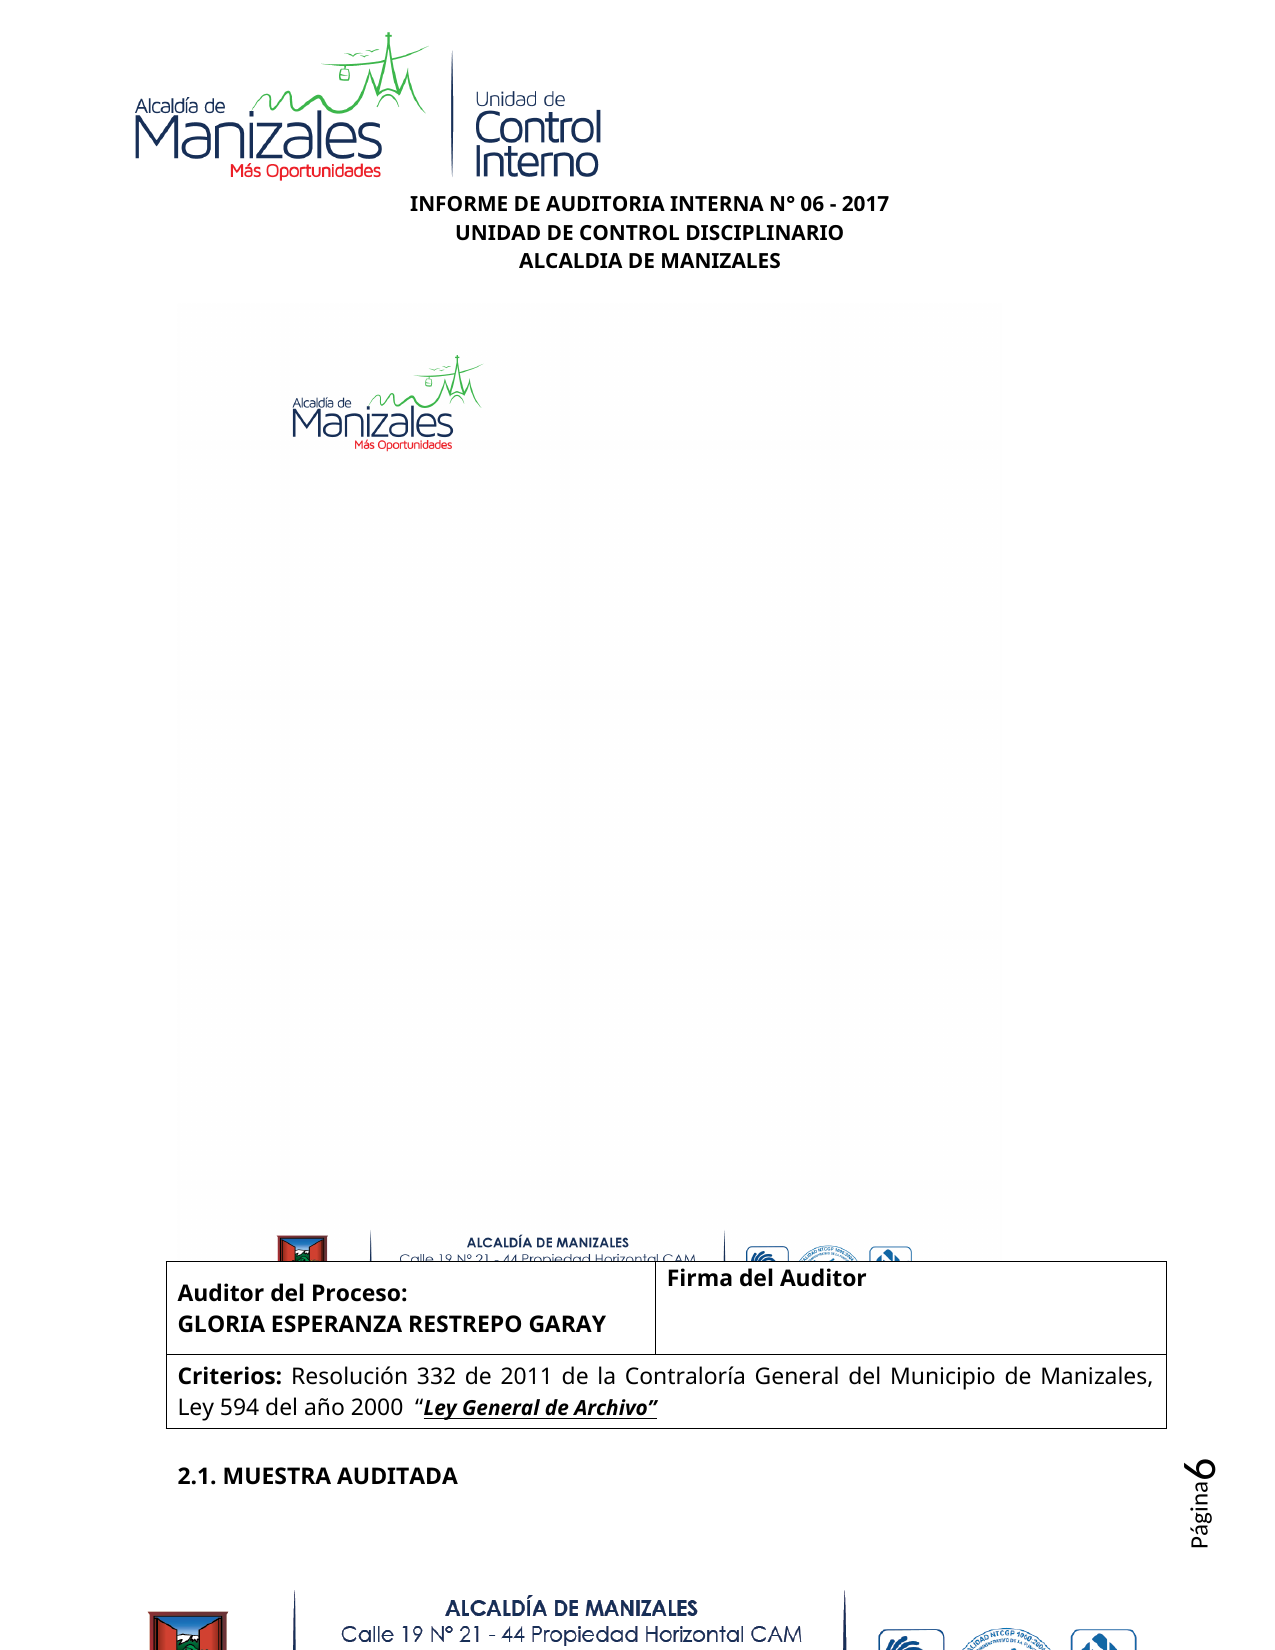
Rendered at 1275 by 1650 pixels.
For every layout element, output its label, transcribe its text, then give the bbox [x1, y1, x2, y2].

table_cell Firma del Auditor [656, 1262, 1166, 1354]
text 2.1. MUESTRA AUDITADA [177, 1460, 1122, 1491]
table_cell Criterios: Resolución 332 de 2011 de la Contraloría General del Municipio de Manizales, Ley 594 del año 2000 “Ley General de Archivo” [167, 1355, 1166, 1428]
table_cell Auditor del Proceso: GLORIA ESPERANZA RESTREPO GARAY [167, 1262, 655, 1354]
picture [0, 0, 1227, 1293]
picture [0, 1579, 1275, 1650]
